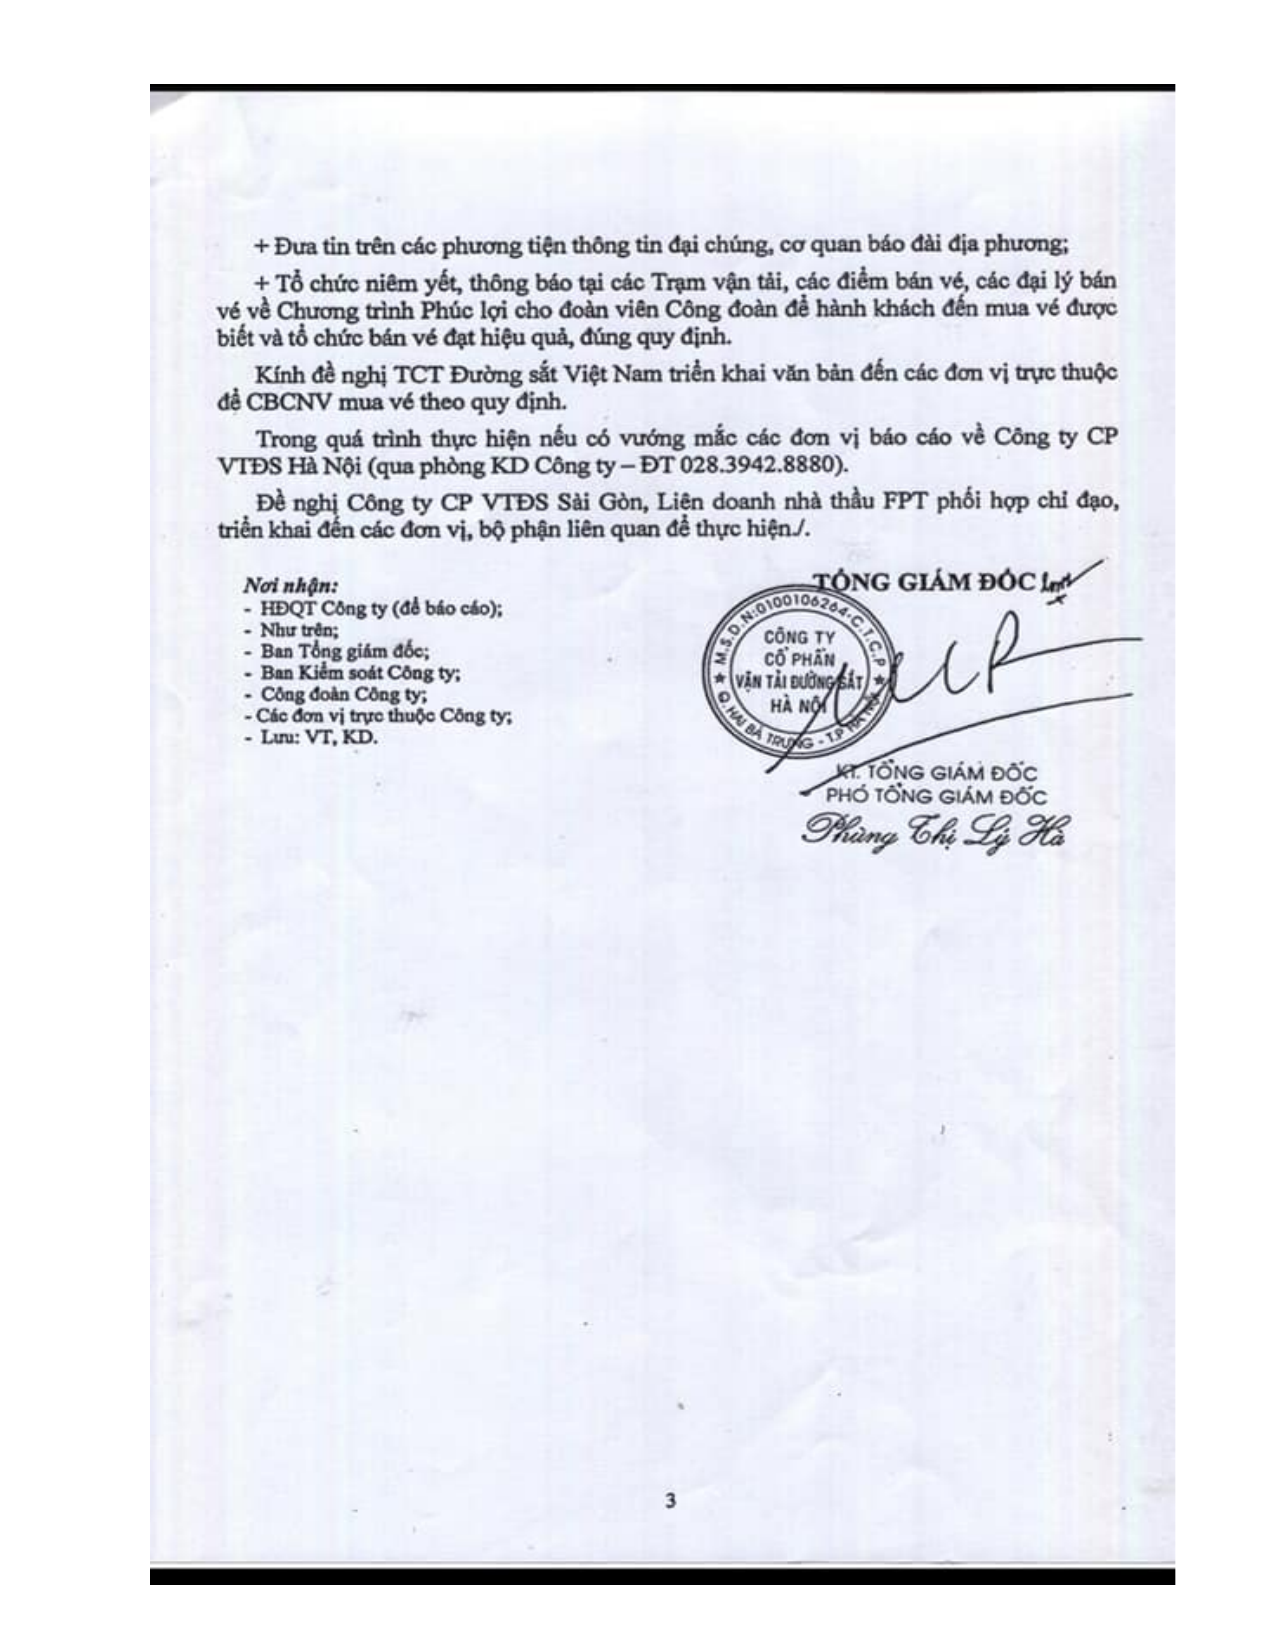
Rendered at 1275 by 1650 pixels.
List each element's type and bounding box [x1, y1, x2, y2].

picture [150, 84, 1176, 1585]
